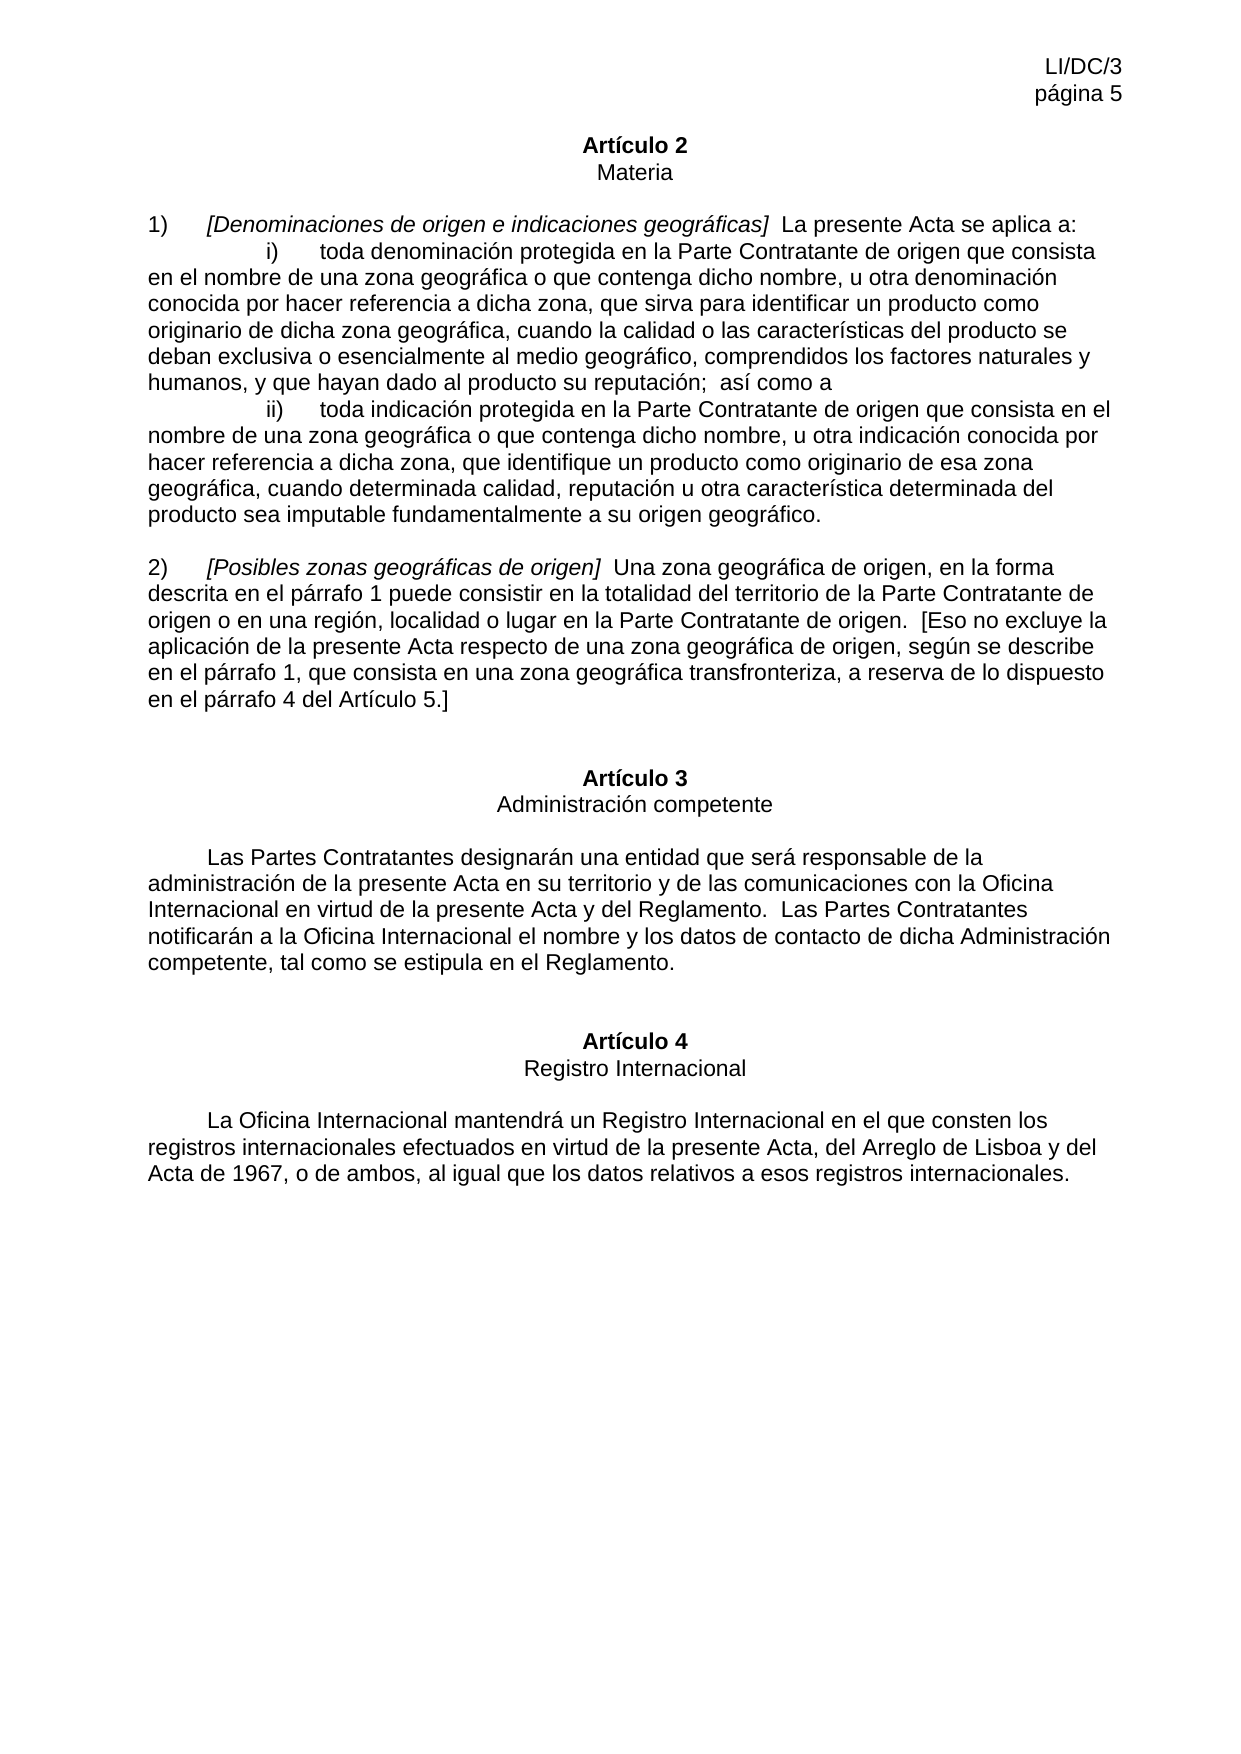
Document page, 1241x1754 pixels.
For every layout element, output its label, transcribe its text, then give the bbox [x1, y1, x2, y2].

text 1) [Denominaciones de origen e indicaciones geográficas] La presente Acta se aplica a: [148, 211, 1122, 238]
text Artículo 4 [148, 1028, 1122, 1054]
text i) toda denominación protegida en la Parte Contratante de origen que consista en el nombre de una zona geográfica o que contenga dicho nombre, u otra denominación conocida por hacer referencia a dicha zona, que sirva para identificar un producto como originario de dicha zona geográfica, cuando la calidad o las características del producto se deban exclusiva o esencialmente al medio geográfico, comprendidos los factores naturales y humanos, y que hayan dado al producto su reputación; así como a [148, 238, 1122, 396]
text Artículo 3 [148, 765, 1122, 791]
text Registro Internacional [148, 1054, 1122, 1081]
text La Oficina Internacional mantendrá un Registro Internacional en el que consten los registros internacionales efectuados en virtud de la presente Acta, del Arreglo de Lisboa y del Acta de 1967, o de ambos, al igual que los datos relativos a esos registros internacionales. [148, 1107, 1122, 1186]
text Materia [148, 158, 1122, 185]
text Administración competente [148, 791, 1122, 817]
text ii) toda indicación protegida en la Parte Contratante de origen que consista en el nombre de una zona geográfica o que contenga dicho nombre, u otra indicación conocida por hacer referencia a dicha zona, que identifique un producto como originario de esa zona geográfica, cuando determinada calidad, reputación u otra característica determinada del producto sea imputable fundamentalmente a su origen geográfico. [148, 396, 1122, 527]
text Las Partes Contratantes designarán una entidad que será responsable de la administración de la presente Acta en su territorio y de las comunicaciones con la Oficina Internacional en virtud de la presente Acta y del Reglamento. Las Partes Contratantes notificarán a la Oficina Internacional el nombre y los datos de contacto de dicha Administración competente, tal como se estipula en el Reglamento. [148, 844, 1122, 976]
text 2) [Posibles zonas geográficas de origen] Una zona geográfica de origen, en la forma descrita en el párrafo 1 puede consistir en la totalidad del territorio de la Parte Contratante de origen o en una región, localidad o lugar en la Parte Contratante de origen. [Eso no excluye la aplicación de la presente Acta respecto de una zona geográfica de origen, según se describe en el párrafo 1, que consista en una zona geográfica transfronteriza, a reserva de lo dispuesto en el párrafo 4 del Artículo 5.] [148, 554, 1122, 712]
text Artículo 2 [148, 132, 1122, 158]
